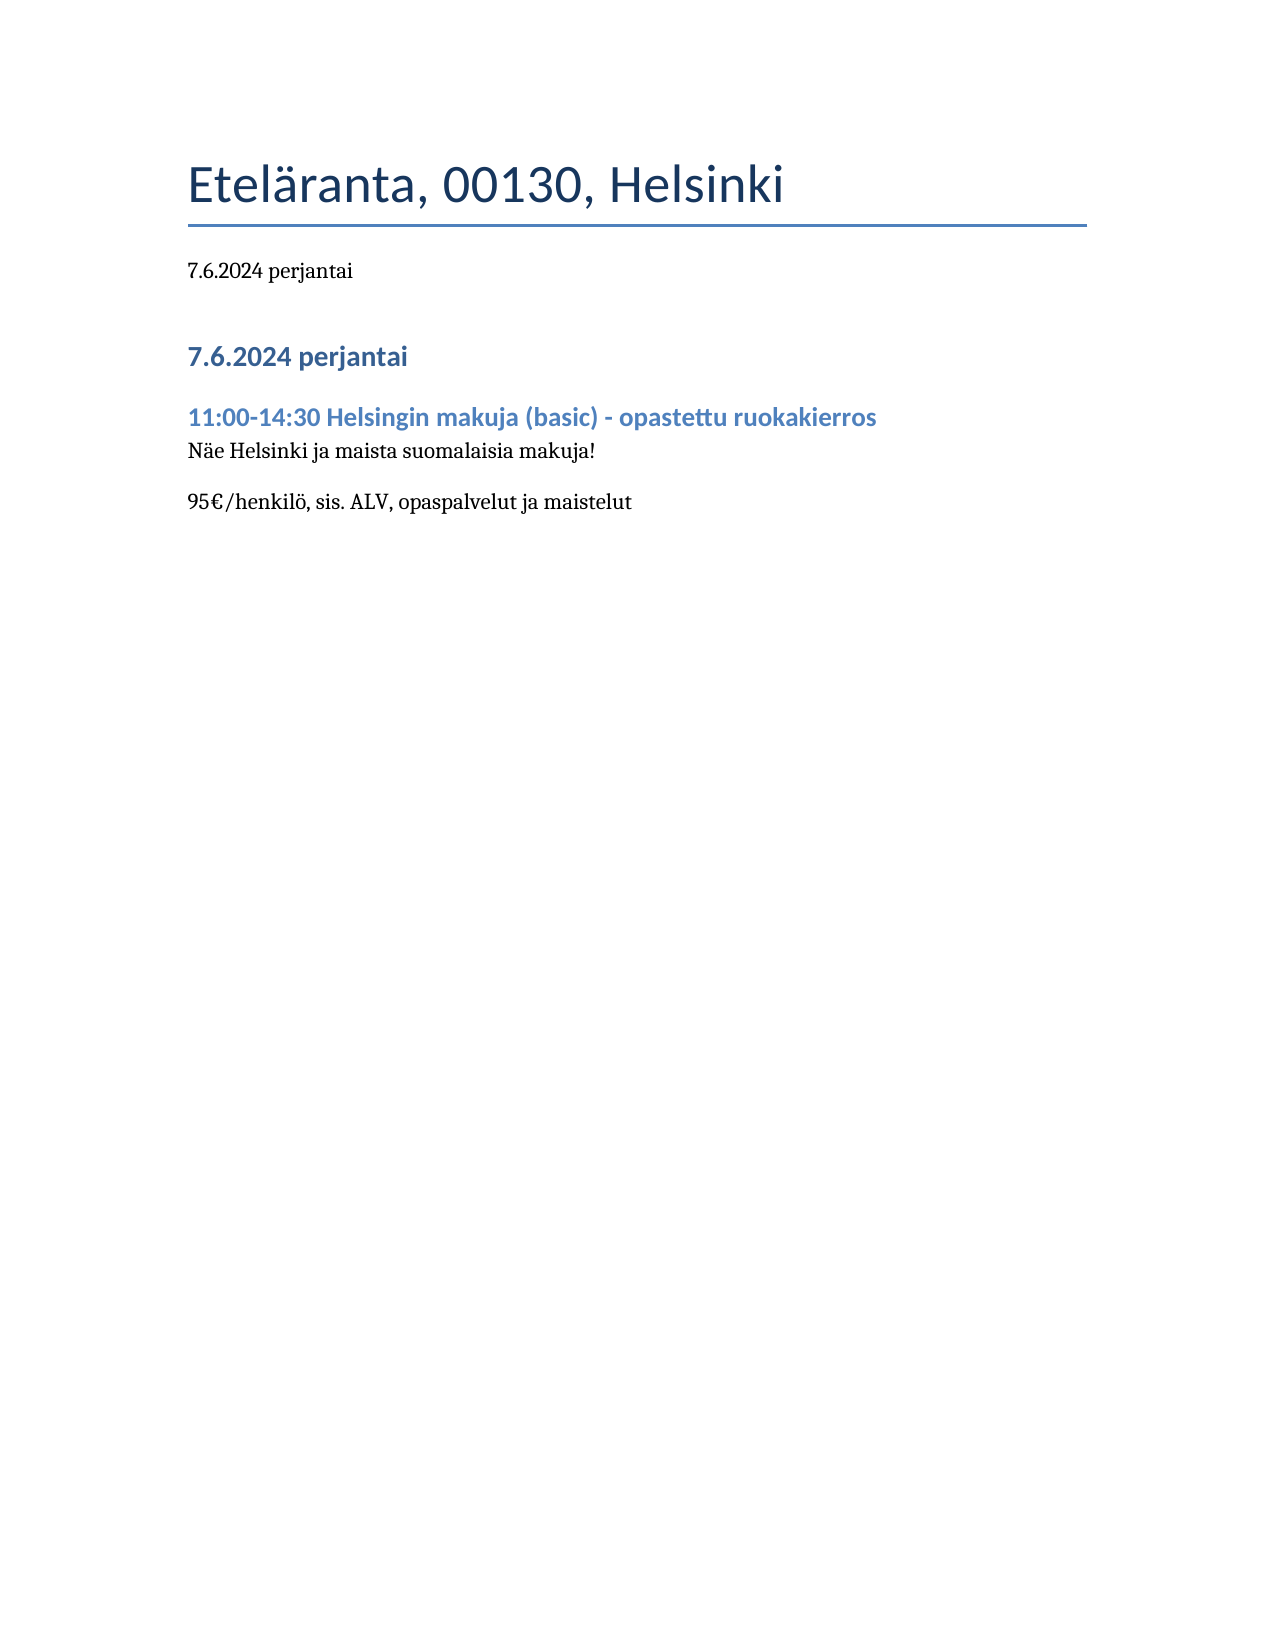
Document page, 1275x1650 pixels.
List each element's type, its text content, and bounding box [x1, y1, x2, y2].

title Eteläranta, 00130, Helsinki [187, 150, 1087, 227]
text 7.6.2024 perjantai [187, 258, 1087, 284]
text Näe Helsinki ja maista suomalaisia makuja! [187, 438, 1087, 464]
subtitle 11:00-14:30 Helsingin makuja (basic) - opastettu ruokakierros [187, 400, 1087, 433]
text 95€/henkilö, sis. ALV, opaspalvelut ja maistelut [187, 489, 1087, 515]
subtitle 7.6.2024 perjantai [187, 338, 1087, 374]
